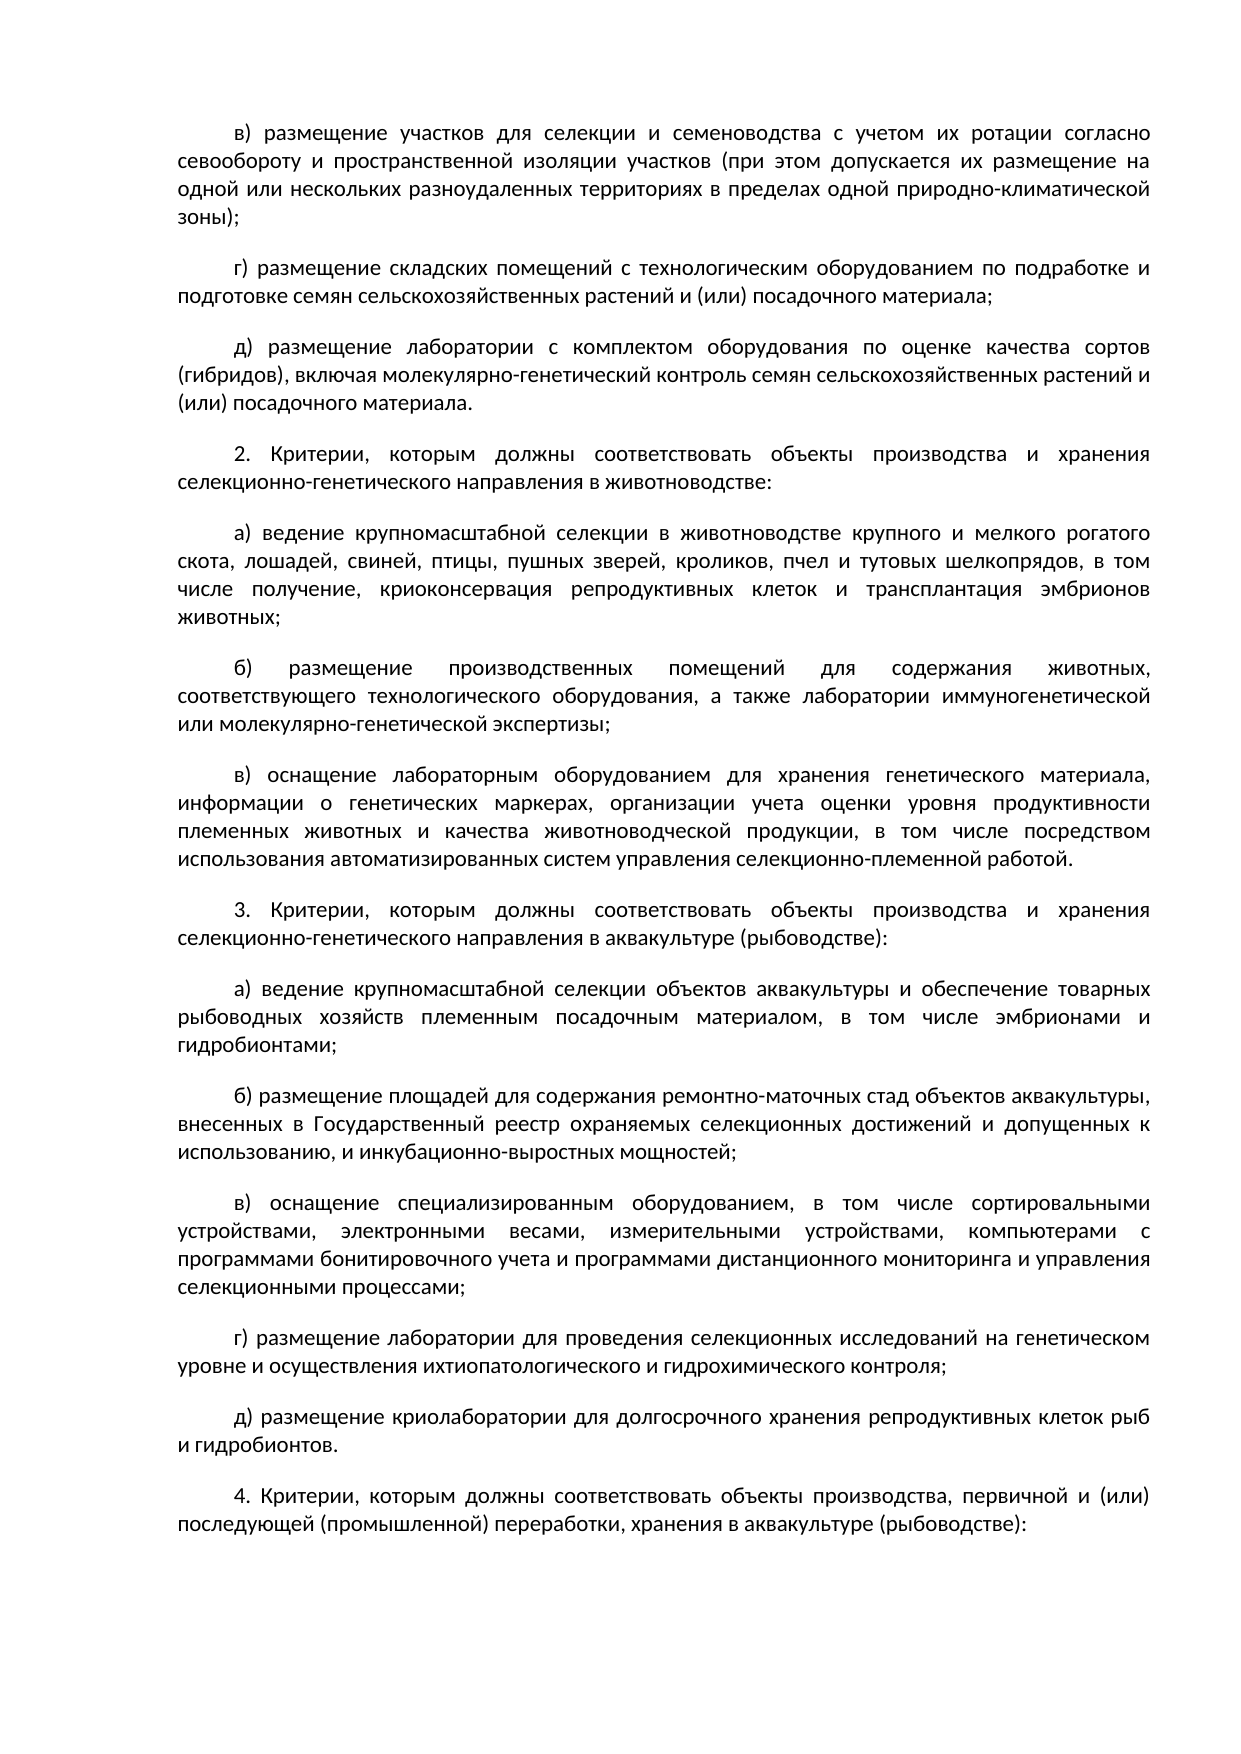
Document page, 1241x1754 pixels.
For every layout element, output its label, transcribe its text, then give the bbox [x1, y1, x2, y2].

text 2. Критерии, которым должны соответствовать объекты производства и хранения селекционно-генетического направления в животноводстве: [177, 439, 1152, 495]
text б) размещение площадей для содержания ремонтно-маточных стад объектов аквакультуры, внесенных в Государственный реестр охраняемых селекционных достижений и допущенных к использованию, и инкубационно-выростных мощностей; [177, 1081, 1152, 1165]
text д) размещение криолаборатории для долгосрочного хранения репродуктивных клеток рыб и гидробионтов. [177, 1402, 1152, 1458]
text г) размещение лаборатории для проведения селекционных исследований на генетическом уровне и осуществления ихтиопатологического и гидрохимического контроля; [177, 1323, 1152, 1379]
text в) оснащение специализированным оборудованием, в том числе сортировальными устройствами, электронными весами, измерительными устройствами, компьютерами с программами бонитировочного учета и программами дистанционного мониторинга и управления селекционными процессами; [177, 1188, 1152, 1300]
text д) размещение лаборатории с комплектом оборудования по оценке качества сортов (гибридов), включая молекулярно-генетический контроль семян сельскохозяйственных растений и (или) посадочного материала. [177, 332, 1152, 416]
text в) размещение участков для селекции и семеноводства с учетом их ротации согласно севообороту и пространственной изоляции участков (при этом допускается их размещение на одной или нескольких разноудаленных территориях в пределах одной природно-климатической зоны); [177, 118, 1152, 230]
text б) размещение производственных помещений для содержания животных, соответствующего технологического оборудования, а также лаборатории иммуногенетической или молекулярно-генетической экспертизы; [177, 653, 1152, 737]
text 4. Критерии, которым должны соответствовать объекты производства, первичной и (или) последующей (промышленной) переработки, хранения в аквакультуре (рыбоводстве): [177, 1481, 1152, 1537]
text в) оснащение лабораторным оборудованием для хранения генетического материала, информации о генетических маркерах, организации учета оценки уровня продуктивности племенных животных и качества животноводческой продукции, в том числе посредством использования автоматизированных систем управления селекционно-племенной работой. [177, 760, 1152, 872]
text а) ведение крупномасштабной селекции объектов аквакультуры и обеспечение товарных рыбоводных хозяйств племенным посадочным материалом, в том числе эмбрионами и гидробионтами; [177, 974, 1152, 1058]
text г) размещение складских помещений с технологическим оборудованием по подработке и подготовке семян сельскохозяйственных растений и (или) посадочного материала; [177, 253, 1152, 309]
text а) ведение крупномасштабной селекции в животноводстве крупного и мелкого рогатого скота, лошадей, свиней, птицы, пушных зверей, кроликов, пчел и тутовых шелкопрядов, в том числе получение, криоконсервация репродуктивных клеток и трансплантация эмбрионов животных; [177, 518, 1152, 630]
text 3. Критерии, которым должны соответствовать объекты производства и хранения селекционно-генетического направления в аквакультуре (рыбоводстве): [177, 895, 1152, 951]
